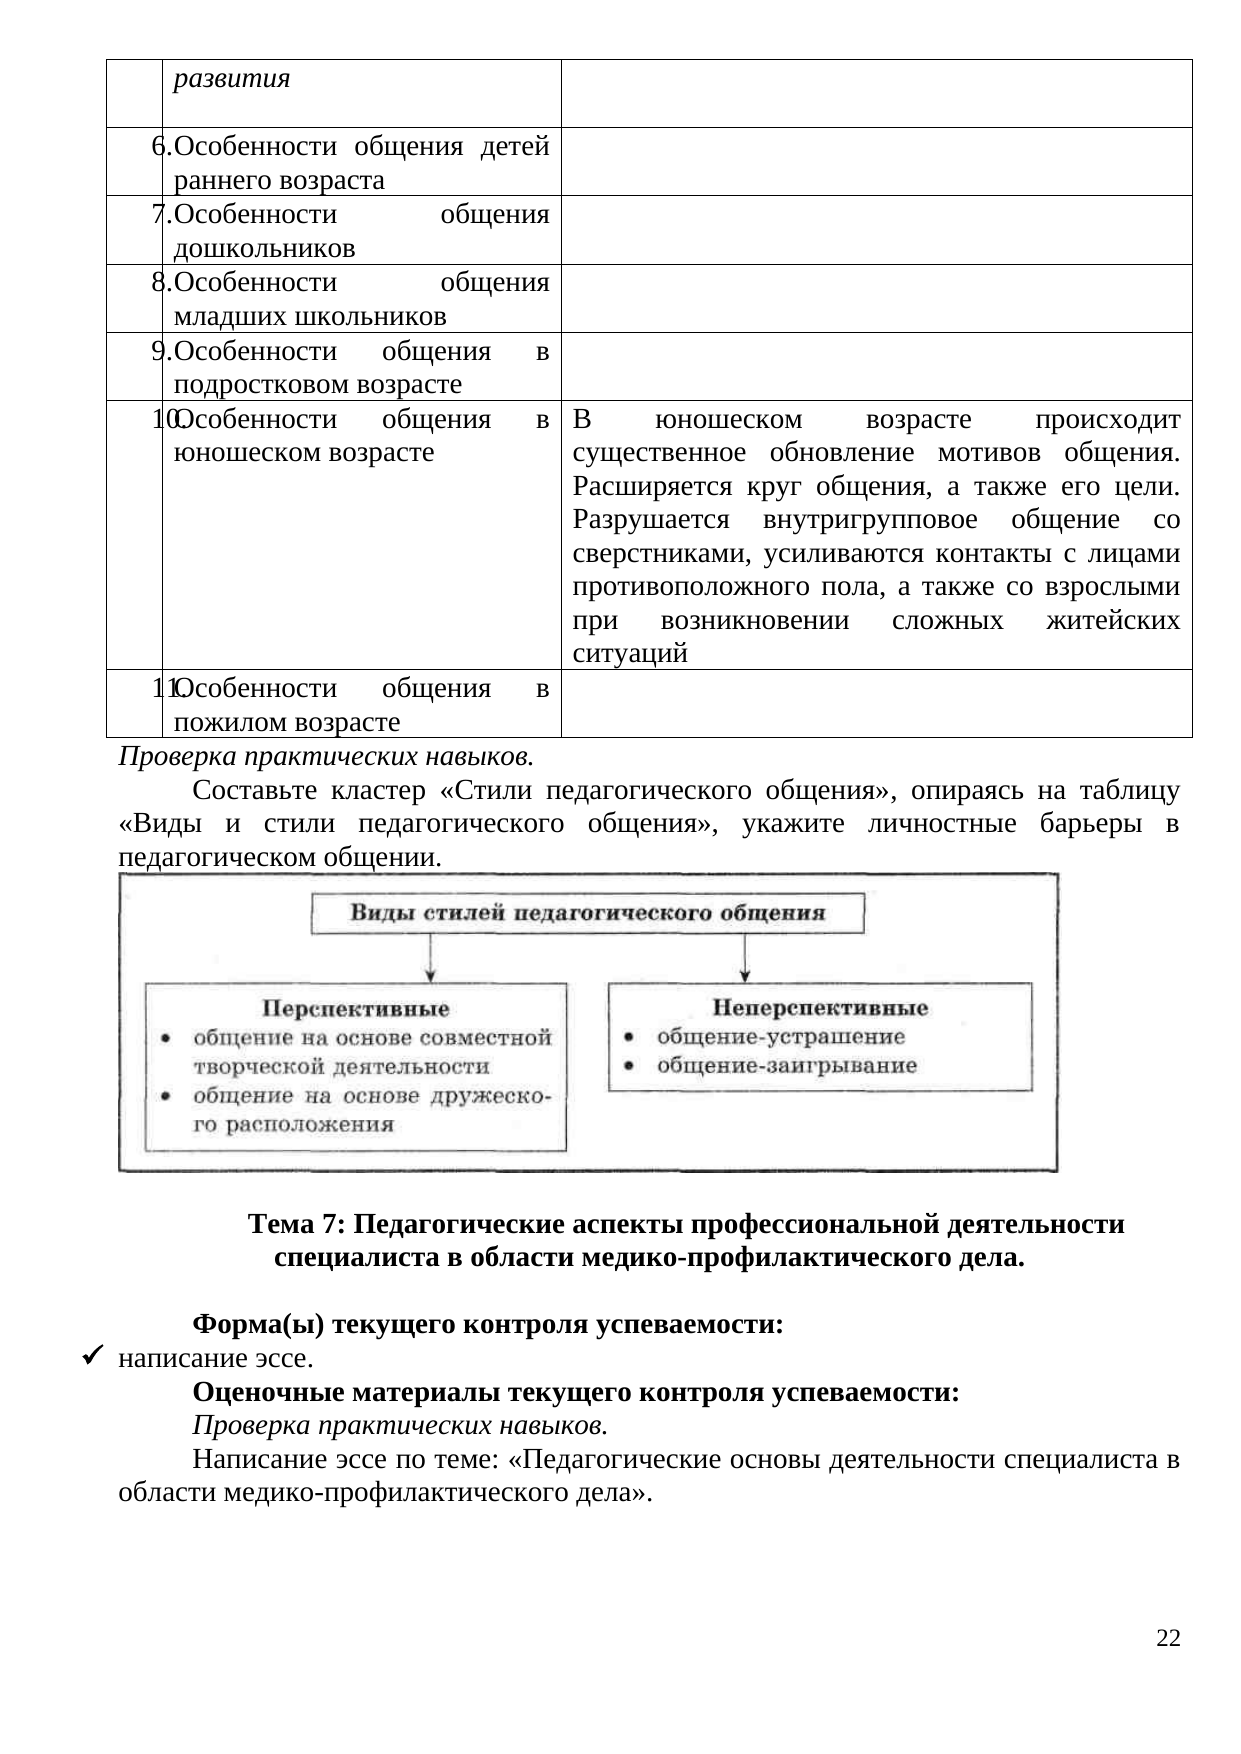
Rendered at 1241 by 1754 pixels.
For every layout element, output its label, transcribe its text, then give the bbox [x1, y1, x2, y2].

text Тема 7: Педагогические аспекты профессиональной деятельности специалиста в области медико-профилактического дела. [118, 1206, 1181, 1273]
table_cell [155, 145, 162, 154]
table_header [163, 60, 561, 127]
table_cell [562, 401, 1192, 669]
text Написание эссе по теме: «Педагогические основы деятельности специалиста в области медико-профилактического дела». [118, 1441, 1181, 1508]
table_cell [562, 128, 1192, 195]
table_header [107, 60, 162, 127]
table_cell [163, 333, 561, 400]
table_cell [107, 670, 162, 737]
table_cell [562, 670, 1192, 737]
list Проверка практических навыков. [118, 1407, 1181, 1441]
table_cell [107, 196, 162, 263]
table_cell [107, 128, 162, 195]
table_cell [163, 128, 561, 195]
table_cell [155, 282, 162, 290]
picture [118, 872, 1062, 1173]
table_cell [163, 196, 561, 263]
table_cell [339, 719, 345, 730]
text Составьте кластер «Стили педагогического общения», опираясь на таблицу «Виды и стили педагогического общения», укажите личностные барьеры в педагогическом общении. [118, 772, 1181, 872]
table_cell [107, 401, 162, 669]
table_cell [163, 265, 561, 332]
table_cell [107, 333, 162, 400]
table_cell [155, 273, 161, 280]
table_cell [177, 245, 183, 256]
list написание эссе. [81, 1340, 1181, 1374]
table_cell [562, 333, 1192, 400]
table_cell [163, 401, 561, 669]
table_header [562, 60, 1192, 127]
text Оценочные материалы текущего контроля успеваемости: [118, 1374, 1181, 1407]
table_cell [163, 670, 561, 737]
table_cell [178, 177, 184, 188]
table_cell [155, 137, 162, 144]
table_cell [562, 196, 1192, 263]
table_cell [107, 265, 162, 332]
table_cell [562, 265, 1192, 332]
text Проверка практических навыков. [118, 738, 1181, 772]
text Форма(ы) текущего контроля успеваемости: [118, 1307, 1181, 1340]
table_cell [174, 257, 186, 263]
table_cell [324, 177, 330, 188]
